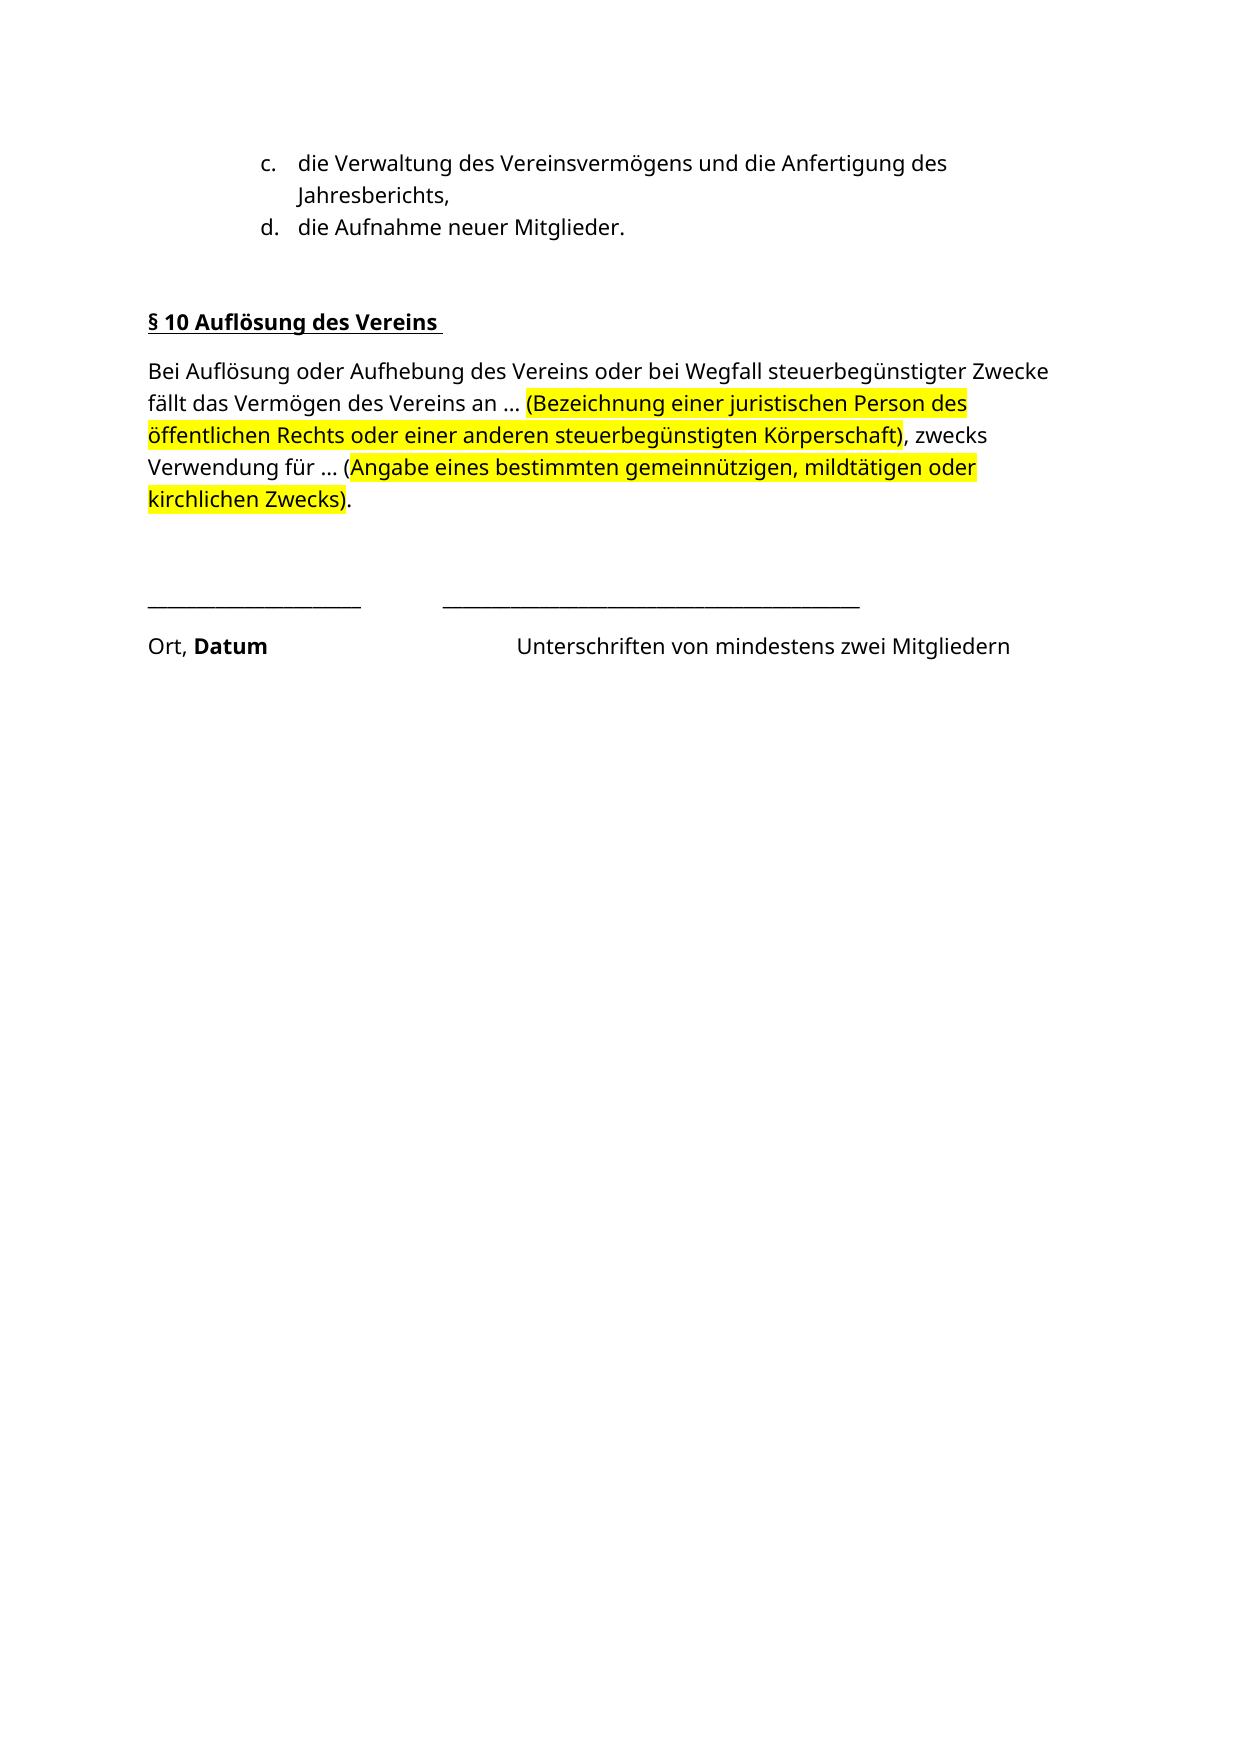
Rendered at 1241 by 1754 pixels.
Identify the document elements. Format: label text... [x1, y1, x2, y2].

list die Aufnahme neuer Mitglieder. [260, 212, 1093, 242]
text § 10 Auflösung des Vereins [148, 307, 1093, 337]
text ______________________ ___________________________________________ [148, 582, 1093, 612]
text Bei Auflösung oder Aufhebung des Vereins oder bei Wegfall steuerbegünstigter Zwecke fällt das Vermögen des Vereins an … (Bezeichnung einer juristischen Person des öffentlichen Rechts oder einer anderen steuerbegünstigten Körperschaft), zwecks Verwendung für … (Angabe eines bestimmten gemeinnützigen, mildtätigen oder kirchlichen Zwecks). [148, 356, 1093, 514]
text Ort, Datum Unterschriften von mindestens zwei Mitgliedern [148, 631, 1093, 661]
list die Verwaltung des Vereinsvermögens und die Anfertigung des Jahresberichts, [260, 148, 1093, 209]
